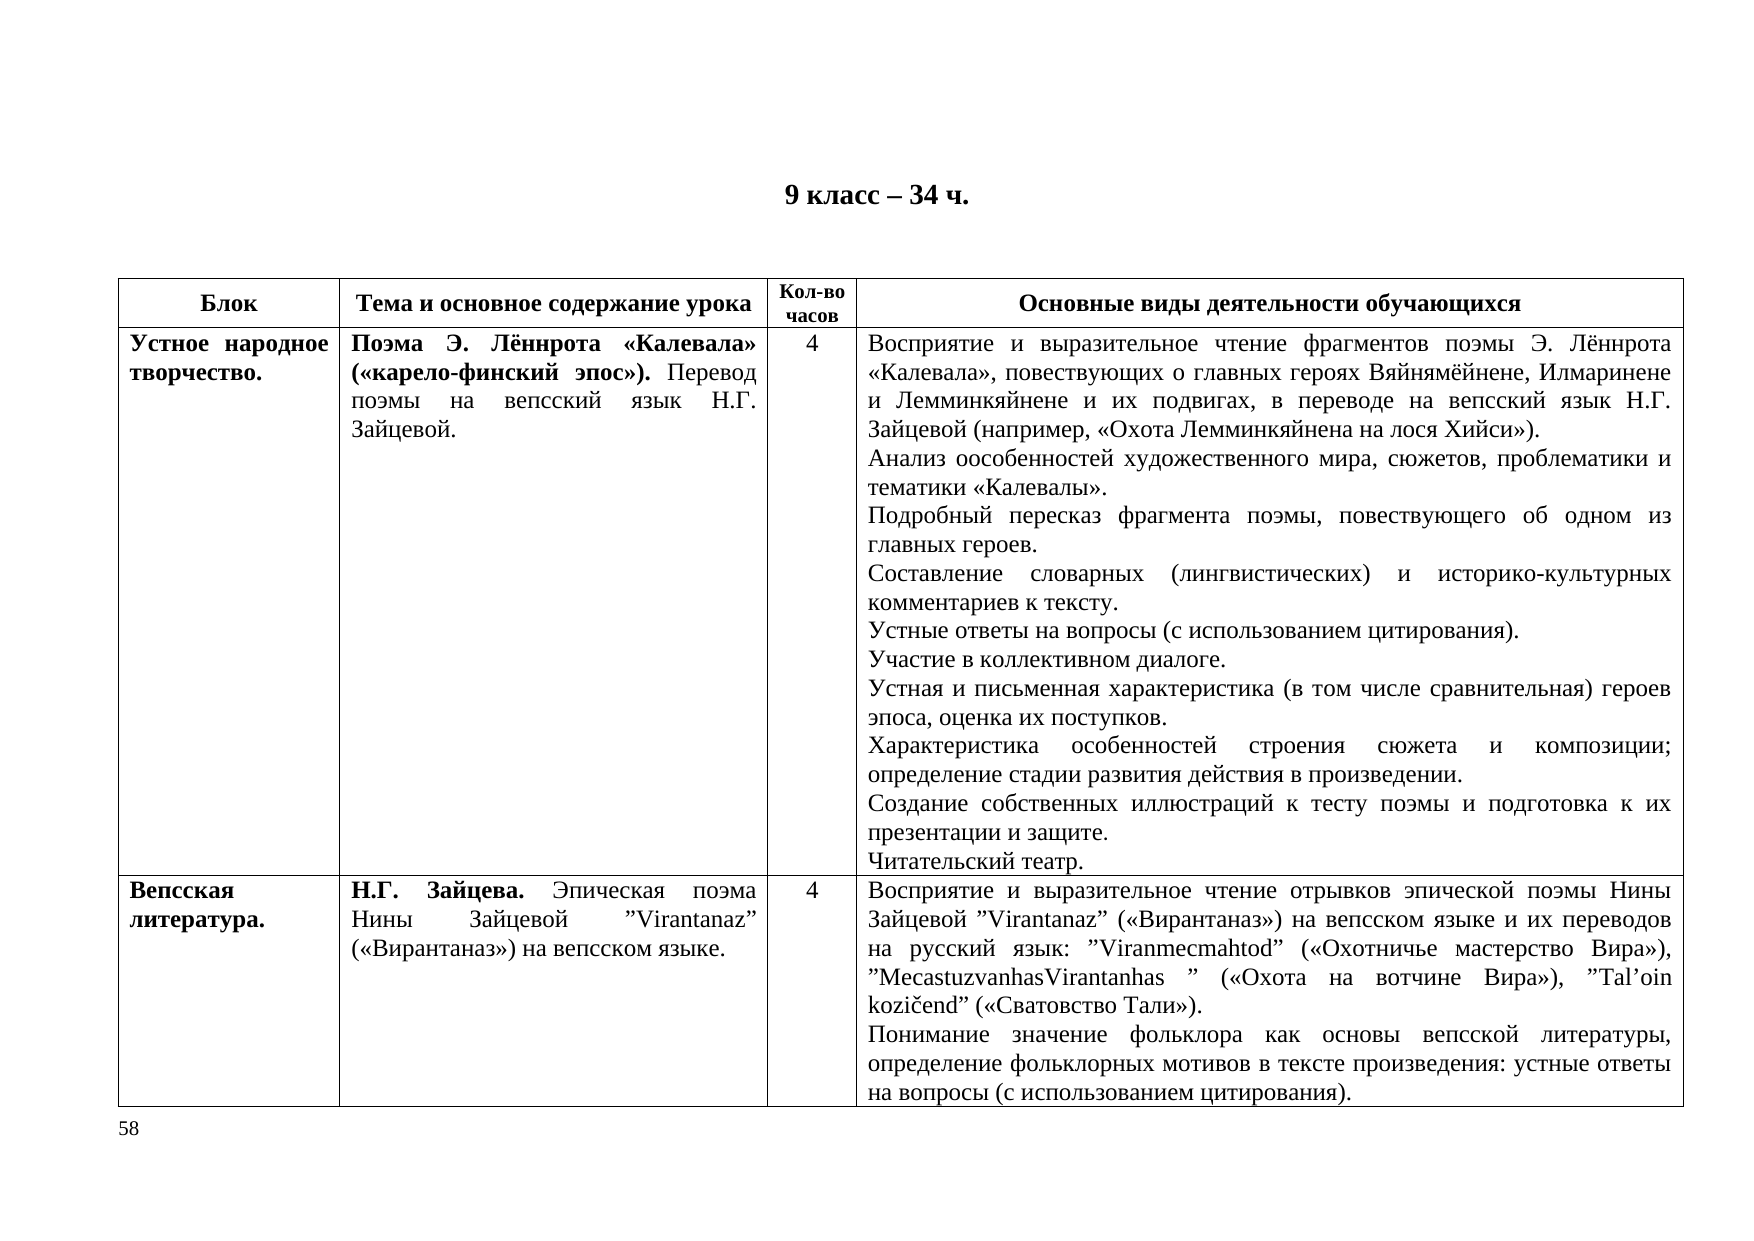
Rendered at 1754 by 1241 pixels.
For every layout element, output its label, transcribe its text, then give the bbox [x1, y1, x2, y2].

table_header Блок [119, 279, 339, 327]
table_cell Восприятие и выразительное чтение фрагментов поэмы Э. Лённрота «Калевала», повествующих о главных героях Вяйнямёйнене, Илмаринене и Лемминкяйнене и их подвигах, в переводе на вепсский язык Н.Г. Зайцевой (например, «Охота Лемминкяйнена на лося Хийси»). Анализ оособенностей художественного мира, сюжетов, проблематики и тематики «Калевалы». Подробный пересказ фрагмента поэмы, повествующего об одном из главных героев. Составление словарных (лингвистических) и историко-культурных комментариев к тексту. Устные ответы на вопросы (с использованием цитирования). Участие в коллективном диалоге. Устная и письменная характеристика (в том числе сравнительная) героев эпоса, оценка их поступков. Характеристика особенностей строения сюжета и композиции; определение стадии развития действия в произведении. Создание собственных иллюстраций к тесту поэмы и подготовка к их презентации и защите. Читательский театр. [857, 328, 1683, 874]
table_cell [857, 876, 1683, 1106]
table_cell Поэма Э. Лённрота «Калевала» («карело-финский эпос»). Перевод поэмы на вепсский язык Н.Г. Зайцевой. [340, 328, 767, 874]
subtitle 9 класс – 34 ч. [118, 177, 1636, 211]
table_cell 4 [768, 328, 856, 874]
table_header Тема и основное содержание урока [340, 279, 767, 327]
table_cell 4 [768, 876, 856, 1106]
table_header Основные виды деятельности обучающихся [857, 279, 1683, 327]
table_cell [340, 876, 767, 1106]
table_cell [119, 876, 339, 1106]
table_header Кол-во часов [768, 279, 856, 327]
table_cell Устное народное творчество. [119, 328, 339, 874]
